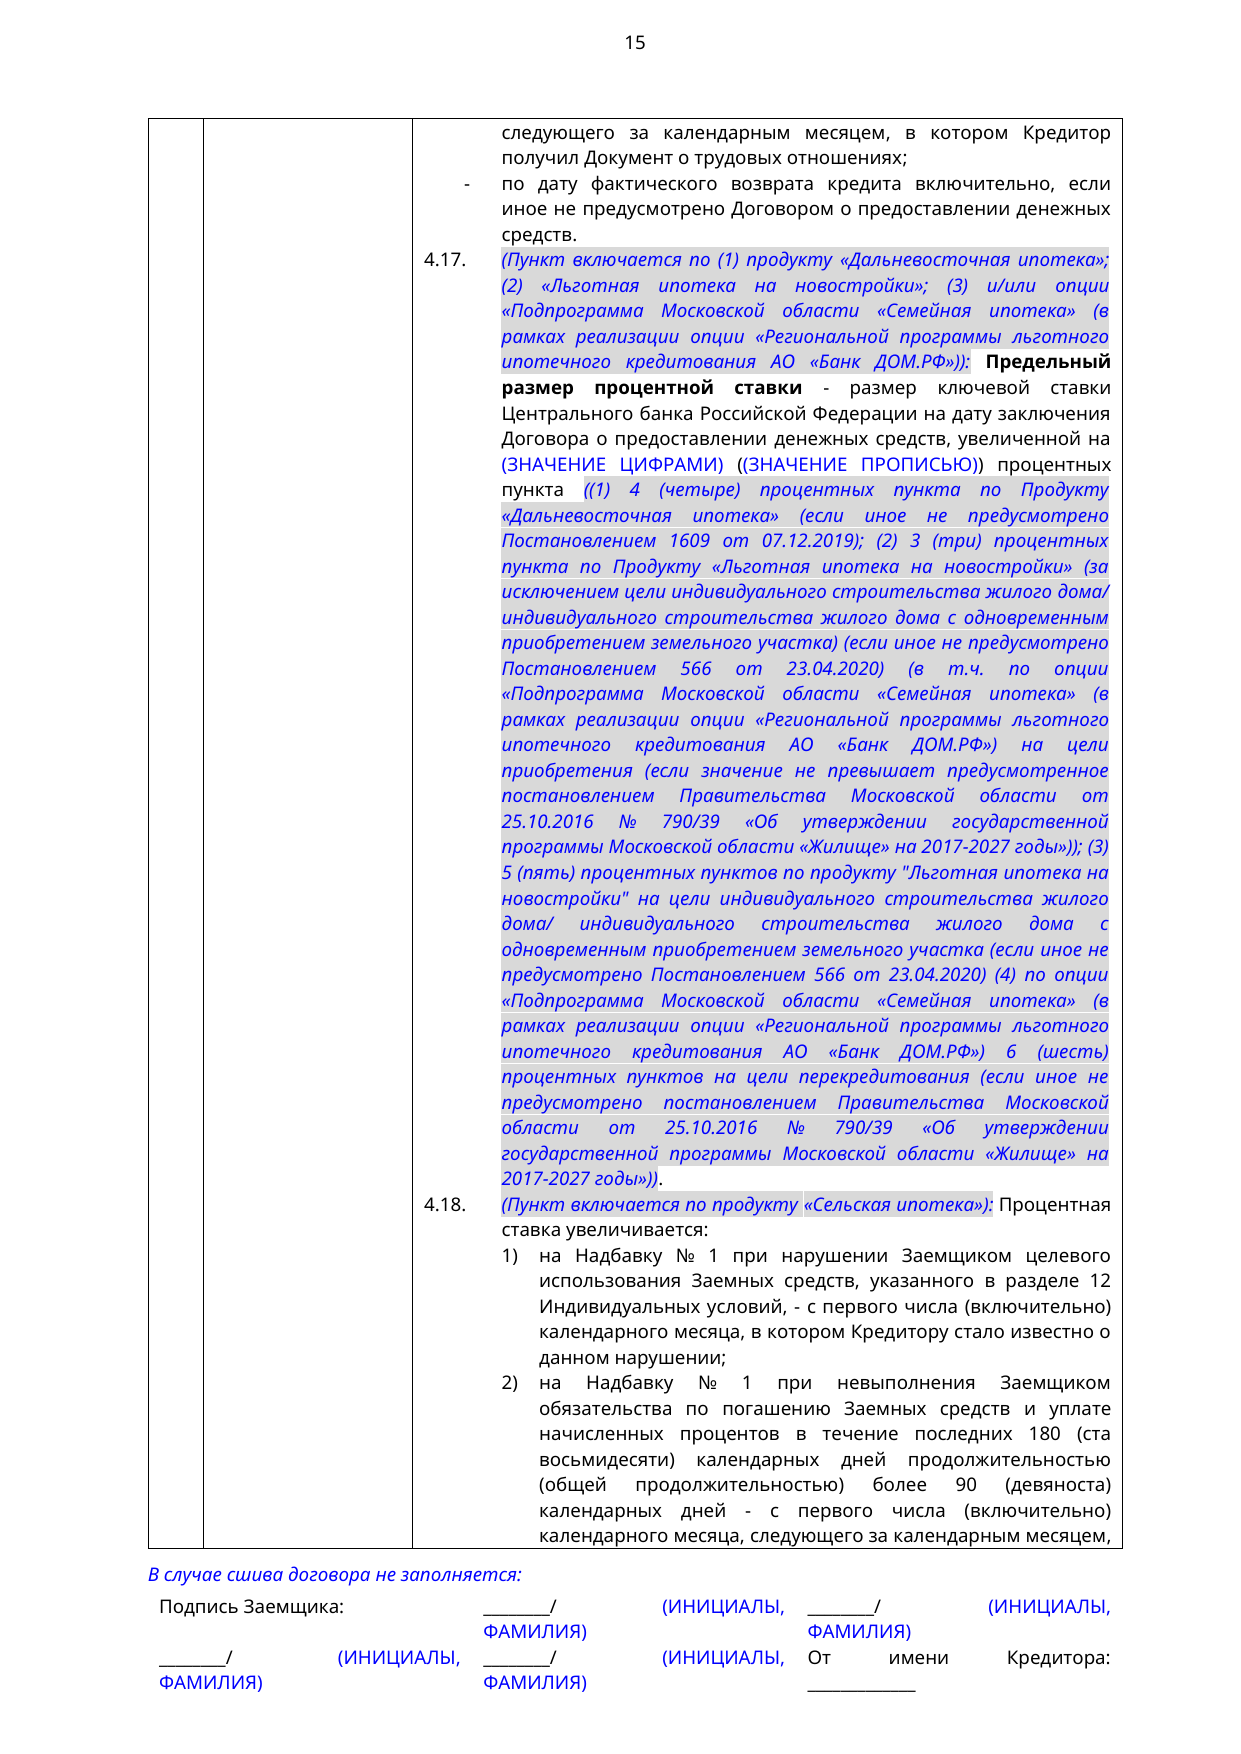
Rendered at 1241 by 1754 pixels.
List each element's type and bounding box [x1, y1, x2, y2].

table_cell [413, 119, 1122, 1548]
table_cell [204, 119, 412, 1548]
table_cell [149, 119, 203, 1548]
